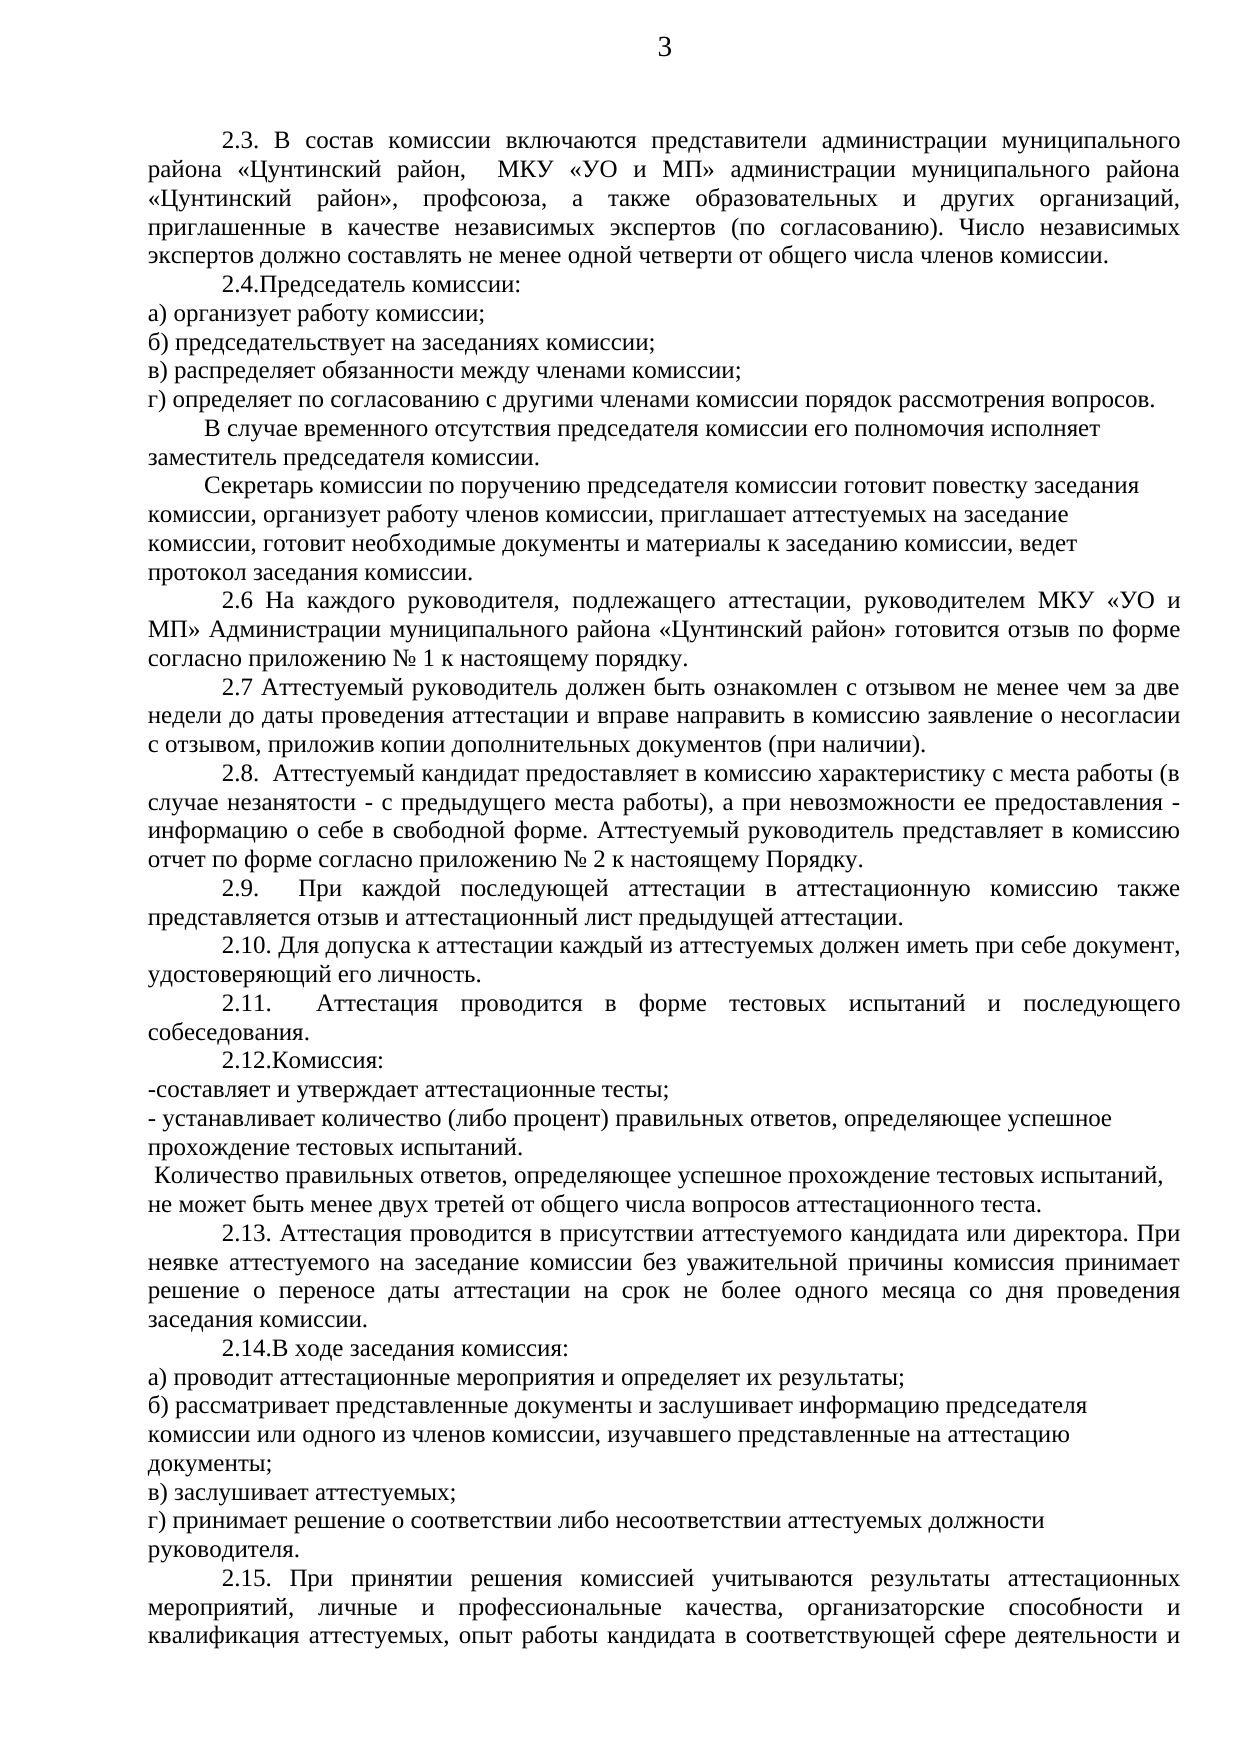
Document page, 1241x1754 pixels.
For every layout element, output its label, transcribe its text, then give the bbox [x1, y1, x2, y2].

text 2.4.Председатель комиссии: а) организует работу комиссии; б) председательствует на заседаниях комиссии; в) распределяет обязанности между членами комиссии; г) определяет по согласованию с другими членами комиссии порядок рассмотрения вопросов. В случае временного отсутствия председателя комиссии его полномочия исполняет заместитель председателя комиссии. Секретарь комиссии по поручению председателя комиссии готовит повестку заседания комиссии, организует работу членов комиссии, приглашает аттестуемых на заседание комиссии, готовит необходимые документы и материалы к заседанию комиссии, ведет протокол заседания комиссии. [148, 269, 1181, 585]
text 2.11. Аттестация проводится в форме тестовых испытаний и последующего собеседования. [148, 988, 1181, 1045]
text 2.9. При каждой последующей аттестации в аттестационную комиссию также представляется отзыв и аттестационный лист предыдущей аттестации. [148, 873, 1181, 930]
text 2.12.Комиссия: -составляет и утверждает аттестационные тесты; - устанавливает количество (либо процент) правильных ответов, определяющее успешное прохождение тестовых испытаний. Количество правильных ответов, определяющее успешное прохождение тестовых испытаний, не может быть менее двух третей от общего числа вопросов аттестационного теста. [148, 1045, 1181, 1218]
text 2.6 На каждого руководителя, подлежащего аттестации, руководителем МКУ «УО и МП» Администрации муниципального района «Цунтинский район» готовится отзыв по форме согласно приложению № 1 к настоящему порядку. [148, 585, 1181, 672]
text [148, 1563, 1181, 1649]
text 2.10. Для допуска к аттестации каждый из аттестуемых должен иметь при себе документ, удостоверяющий его личность. [148, 930, 1181, 988]
text 2.3. В состав комиссии включаются представители администрации муниципального района «Цунтинский район, МКУ «УО и МП» администрации муниципального района «Цунтинский район», профсоюза, а также образовательных и других организаций, приглашенные в качестве независимых экспертов (по согласованию). Число независимых экспертов должно составлять не менее одной четверти от общего числа членов комиссии. [148, 125, 1181, 269]
text 2.14.В ходе заседания комиссия: а) проводит аттестационные мероприятия и определяет их результаты; б) рассматривает представленные документы и заслушивает информацию председателя комиссии или одного из членов комиссии, изучавшего представленные на аттестацию документы; в) заслушивает аттестуемых; г) принимает решение о соответствии либо несоответствии аттестуемых должности руководителя. [148, 1333, 1181, 1563]
text 2.13. Аттестация проводится в присутствии аттестуемого кандидата или директора. При неявке аттестуемого на заседание комиссии без уважительной причины комиссия принимает решение о переносе даты аттестации на срок не более одного месяца со дня проведения заседания комиссии. [148, 1218, 1181, 1333]
text 2.8. Аттестуемый кандидат предоставляет в комиссию характеристику с места работы (в случае незанятости - с предыдущего места работы), а при невозможности ее предоставления - информацию о себе в свободной форме. Аттестуемый руководитель представляет в комиссию отчет по форме согласно приложению № 2 к настоящему Порядку. [148, 758, 1181, 873]
text 2.7 Аттестуемый руководитель должен быть ознакомлен с отзывом не менее чем за две недели до даты проведения аттестации и вправе направить в комиссию заявление о несогласии с отзывом, приложив копии дополнительных документов (при наличии). [148, 672, 1181, 758]
